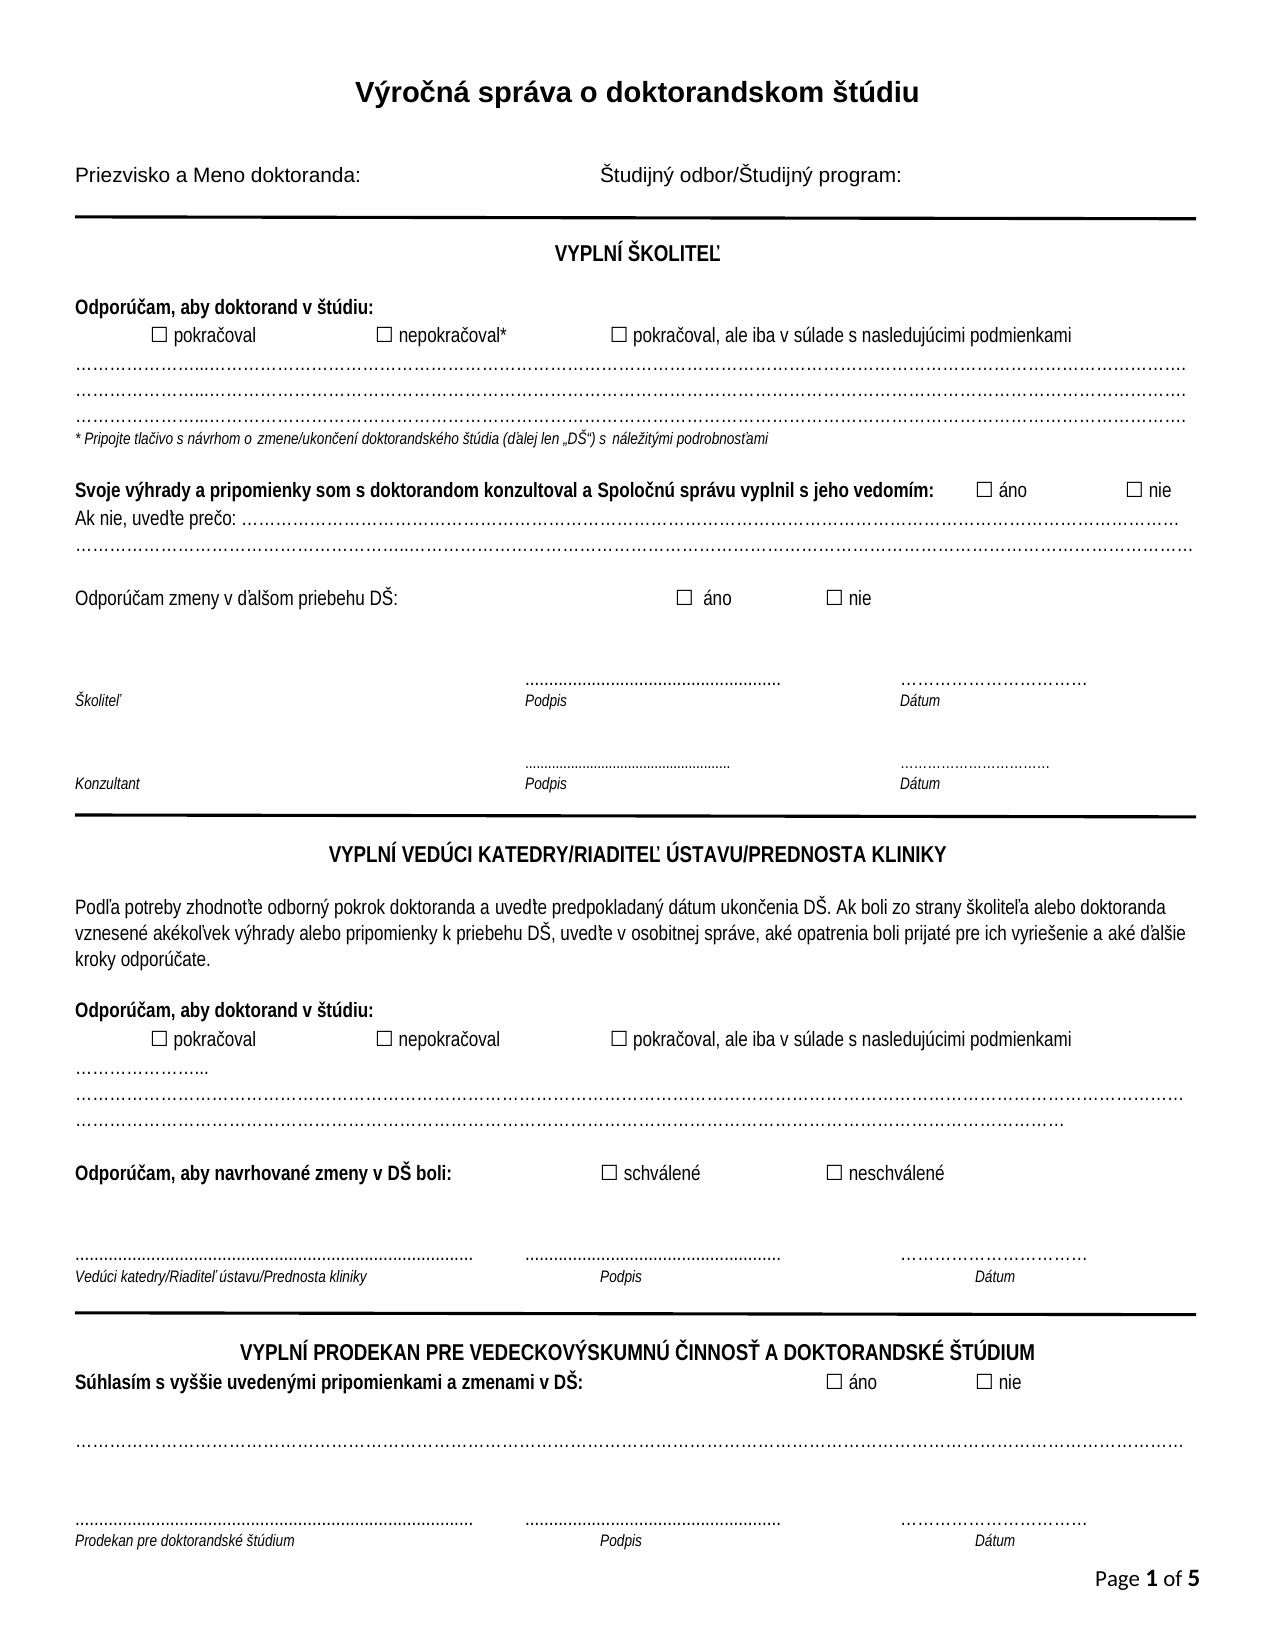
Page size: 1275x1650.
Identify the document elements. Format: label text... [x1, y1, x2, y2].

text …………………………………………………………………………………………………………………………………………………………………………… [75, 1428, 1200, 1452]
text VYPLNÍ VEDÚCI KATEDRY/Riaditeľ ÚSTAVU/PREDNOSTA KLINIKY [75, 841, 1200, 867]
text Svoje výhrady a pripomienky som s doktorandom konzultoval a Spoločnú správu vyplnil s jeho vedomím: áno nie [75, 475, 1200, 503]
text Priezvisko a Meno doktoranda: Študijný odbor/Študijný program: [75, 163, 1200, 187]
text VYPLNÍ ProDEKAN pre vedeckovýskumnú činnosť a doktorandské štúdium [75, 1339, 1200, 1365]
text ...................................................... …………………………… [75, 753, 1200, 772]
text …………………...………………………………………………………………………………………………………………………………………………………. [75, 377, 1200, 401]
text Súhlasím s vyššie uvedenými pripomienkami a zmenami v DŠ: áno nie [75, 1367, 1200, 1396]
text Odporúčam zmeny v ďalšom priebehu DŠ: áno nie [75, 583, 1200, 612]
text Konzultant Podpis Dátum [75, 774, 1200, 793]
text Prodekan pre doktorandské štúdium Podpis Dátum [75, 1531, 1200, 1550]
text Výročná správa o doktorandskom štúdiu [75, 75, 1200, 108]
text * Pripojte tlačivo s návrhom o zmene/ukončení doktorandského štúdia (ďalej len „DŠ“) s náležitými podrobnosťami [75, 428, 1200, 448]
text …………………...………………………………………………………………………………………………………………………………………………………. [75, 351, 1200, 375]
text Odporúčam, aby doktorand v štúdiu: [75, 294, 1200, 318]
text Odporúčam, aby navrhované zmeny v DŠ boli: schválené neschválené [75, 1158, 1200, 1187]
text Odporúčam, aby doktorand v štúdiu: [75, 998, 1200, 1022]
text ...................................................... …………………………… [75, 665, 1200, 689]
text …………………...………………………………………………………………………………………………………………………………………………………. [75, 403, 1200, 427]
text Ak nie, uveďte prečo: ………………………………………………………………………………………………………………………………………………… [75, 506, 1200, 529]
text pokračoval nepokračoval* pokračoval, ale iba v súlade s nasledujúcimi podmienkami [150, 320, 1200, 349]
text Vedúci katedry/Riaditeľ ústavu/Prednosta kliniky Podpis Dátum [75, 1266, 1200, 1286]
text .................................................................................... ...................................................... …………………………… [75, 1505, 1200, 1529]
text .................................................................................... ...................................................... …………………………… [75, 1241, 1200, 1264]
text …………………………………………………..………………………………………………………………………………………………………………………… [75, 531, 1200, 555]
text pokračoval nepokračoval pokračoval, ale iba v súlade s nasledujúcimi podmienkami [150, 1024, 1200, 1053]
text …………………...……………………………………………………………………………………………………………………………………………………………………………………………………………………………………………………………………………………………………………………………………… [75, 1055, 1200, 1131]
text Podľa potreby zhodnoťte odborný pokrok doktoranda a uveďte predpokladaný dátum ukončenia DŠ. Ak boli zo strany školiteľa alebo doktoranda vznesené akékoľvek výhrady alebo pripomienky k priebehu DŠ, uveďte v osobitnej správe, aké opatrenia boli prijaté pre ich vyriešenie a aké ďalšie kroky odporúčate. [75, 895, 1200, 971]
text Školiteľ Podpis Dátum [75, 691, 1200, 710]
text VYPLNÍ Školiteľ [75, 240, 1200, 267]
